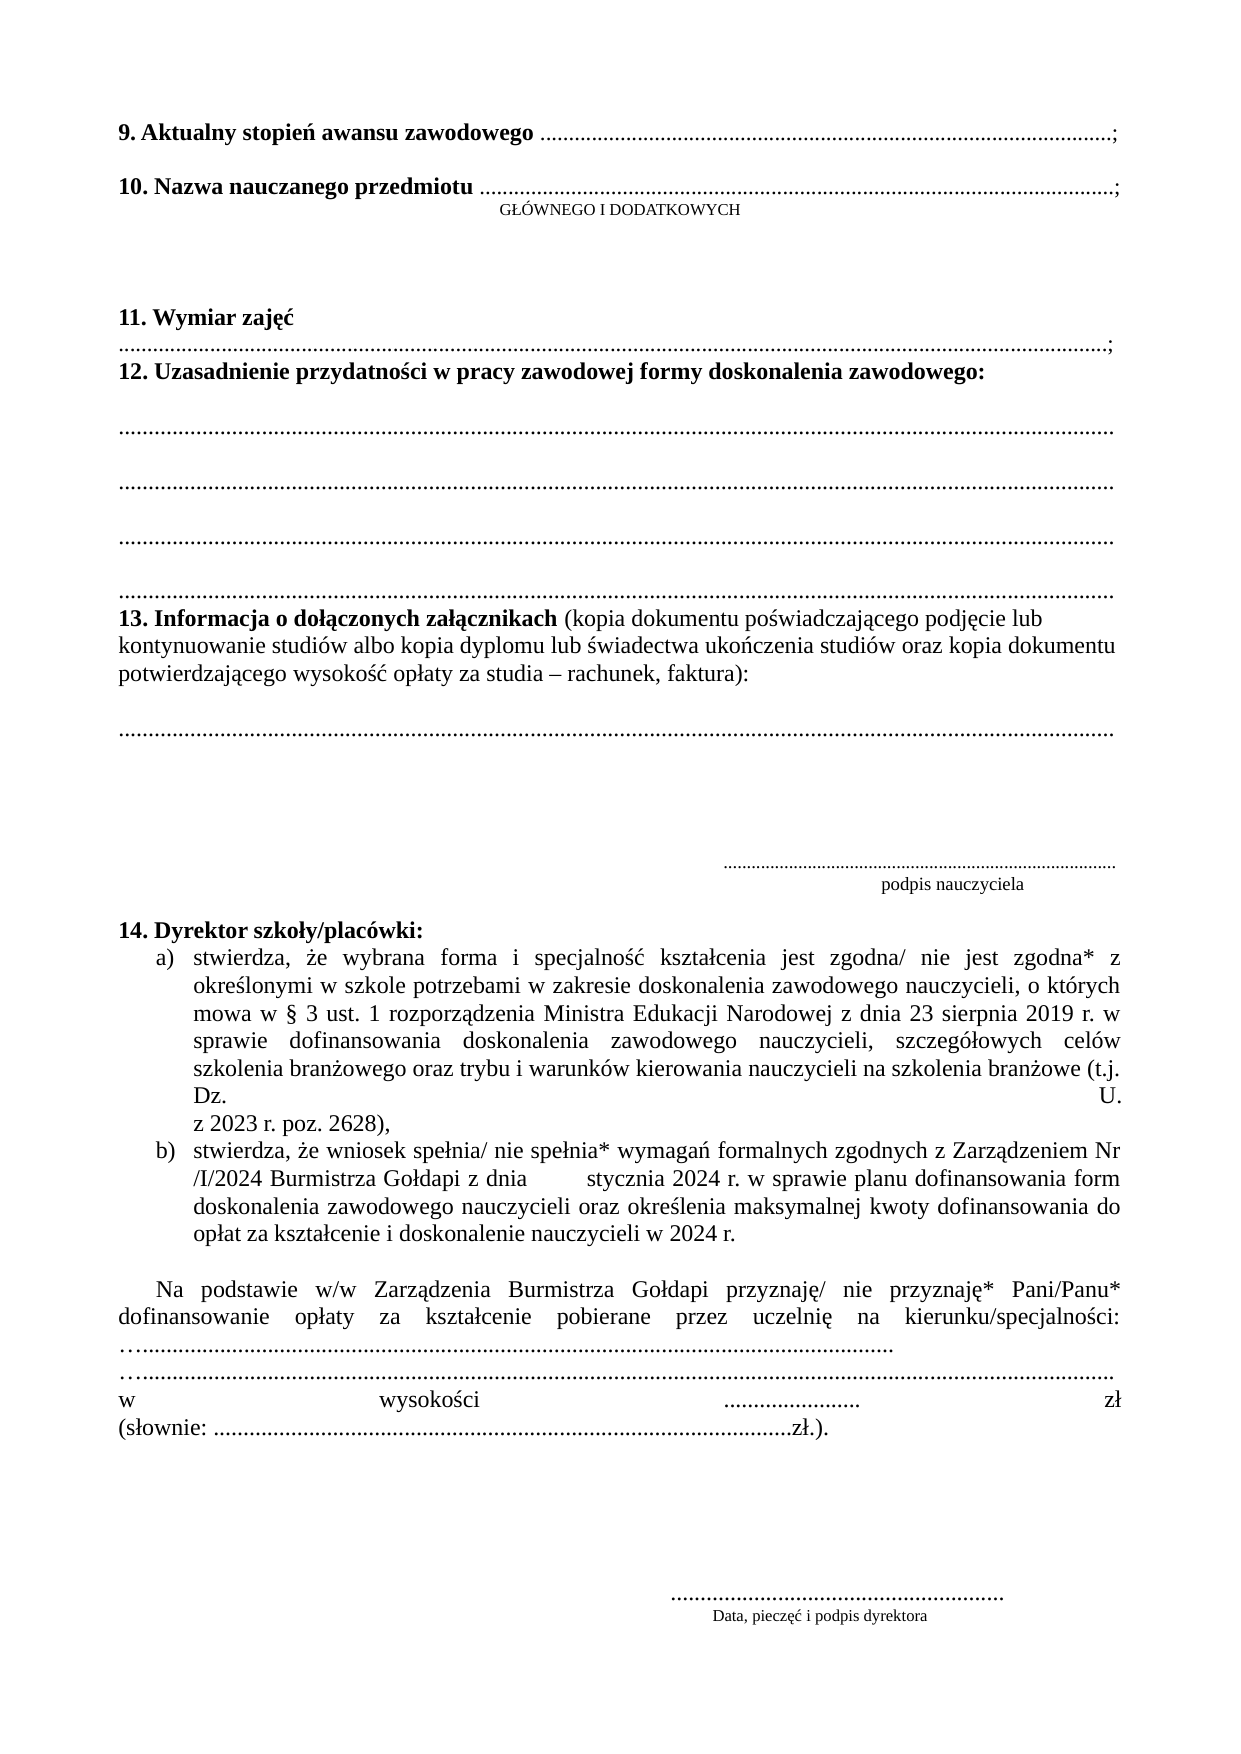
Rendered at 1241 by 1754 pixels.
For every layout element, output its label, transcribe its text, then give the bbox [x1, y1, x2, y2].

text ........................................................ [118, 1578, 1122, 1606]
text GŁÓWNEGO I DODATKOWYCH [118, 200, 1122, 219]
text .................................................................................... [118, 851, 1122, 873]
text 14. Dyrektor szkoły/placówki: [118, 916, 1122, 943]
text 10. Nazwa nauczanego przedmiotu ...............................................................................................................; [118, 172, 1122, 200]
list stwierdza, że wniosek spełnia/ nie spełnia* wymagań formalnych zgodnych z Zarządzeniem Nr /I/2024 Burmistrza Gołdapi z dnia stycznia 2024 r. w sprawie planu dofinansowania form doskonalenia zawodowego nauczycieli oraz określenia maksymalnej kwoty dofinansowania do opłat za kształcenie i doskonalenie nauczycieli w 2024 r. [156, 1137, 1122, 1247]
text Na podstawie w/w Zarządzenia Burmistrza Gołdapi przyznaję/ nie przyznaję* Pani/Panu* dofinansowanie opłaty za kształcenie pobierane przez uczelnię na kierunku/specjalności: ….............................................................................................................................. [118, 1274, 1122, 1357]
text 11. Wymiar zajęć [118, 303, 1122, 330]
text w wysokości ....................... zł (słownie: .................................................................................................zł.). [118, 1385, 1122, 1440]
list stwierdza, że wybrana forma i specjalność kształcenia jest zgodna/ nie jest zgodna* z określonymi w szkole potrzebami w zakresie doskonalenia zawodowego nauczycieli, o których mowa w § 3 ust. 1 rozporządzenia Ministra Edukacji Narodowej z dnia 23 sierpnia 2019 r. w sprawie dofinansowania doskonalenia zawodowego nauczycieli, szczegółowych celów szkolenia branżowego oraz trybu i warunków kierowania nauczycieli na szkolenia branżowe (t.j. Dz. U. z 2023 r. poz. 2628), [156, 943, 1122, 1137]
text Data, pieczęć i podpis dyrektora [118, 1606, 1122, 1625]
text 9. Aktualny stopień awansu zawodowego ....................................................................................................; [118, 118, 1122, 146]
text …................................................................................................................................................................... [118, 1357, 1122, 1385]
text 13. Informacja o dołączonych załącznikach (kopia dokumentu poświadczającego podjęcie lub kontynuowanie studiów albo kopia dyplomu lub świadectwa ukończenia studiów oraz kopia dokumentu potwierdzającego wysokość opłaty za studia – rachunek, faktura): [118, 604, 1122, 687]
text 12. Uzasadnienie przydatności w pracy zawodowej formy doskonalenia zawodowego: [118, 357, 1122, 384]
text .............................................................................................................................................................................; [118, 330, 1122, 357]
text podpis nauczyciela [118, 873, 1122, 894]
